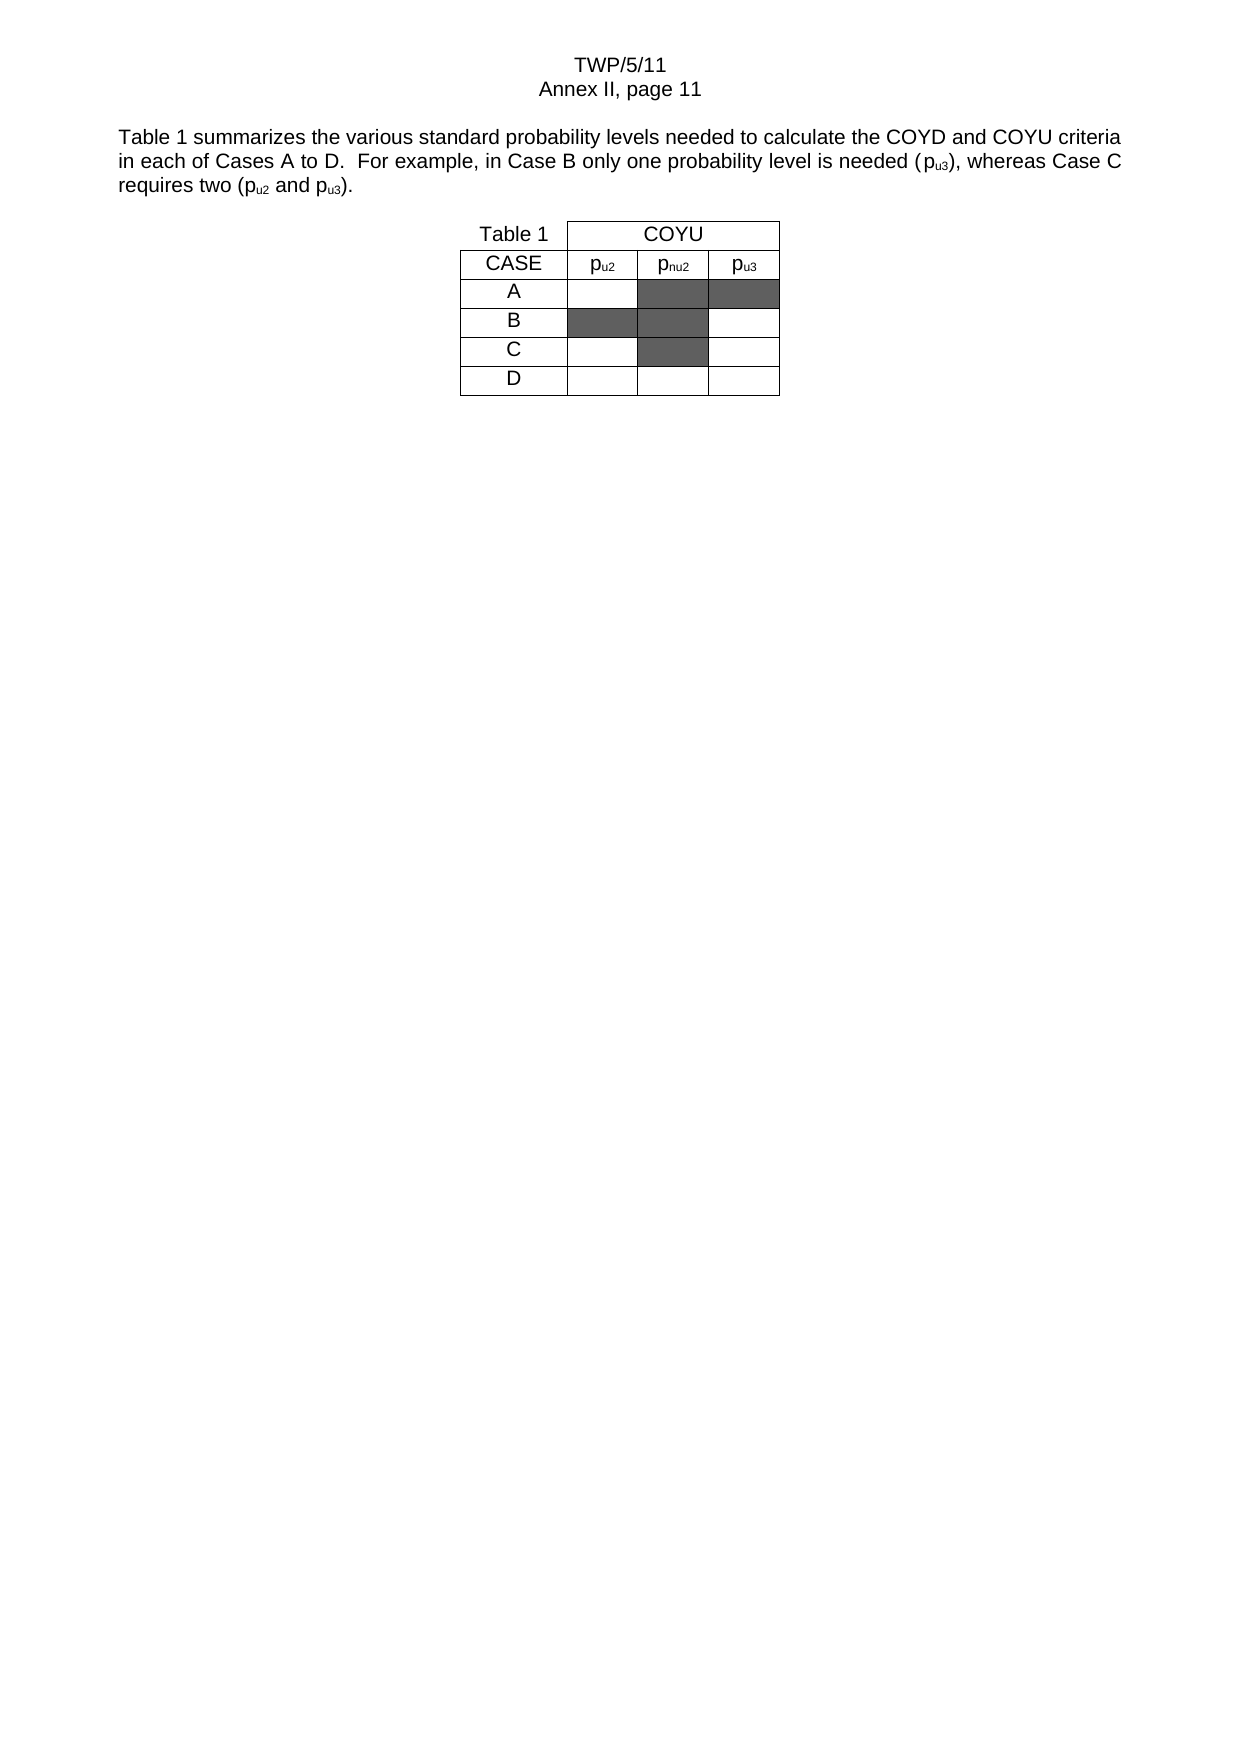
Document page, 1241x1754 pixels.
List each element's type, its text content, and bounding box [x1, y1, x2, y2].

table_cell CASE [461, 251, 567, 279]
table_cell [568, 338, 637, 366]
table_cell [709, 338, 779, 366]
table_cell [709, 367, 779, 394]
table_cell C [461, 338, 567, 366]
table_cell [709, 309, 779, 337]
table_cell pu3 [709, 251, 779, 279]
table_header Table 1 [461, 221, 567, 250]
table_cell [638, 367, 708, 394]
table_cell [568, 309, 637, 337]
table_cell A [461, 280, 567, 308]
table_cell [638, 309, 708, 337]
table_cell [638, 280, 708, 308]
table_cell [638, 338, 708, 366]
table_header COYU [568, 222, 779, 250]
table_cell pu2 [568, 251, 637, 279]
table_cell pnu2 [638, 251, 708, 279]
table_cell B [461, 309, 567, 337]
table_cell [709, 280, 779, 308]
table_cell [568, 280, 637, 308]
table_cell [568, 367, 637, 394]
table_cell D [461, 367, 567, 394]
text Table 1 summarizes the various standard probability levels needed to calculate the COYD and COYU criteria in each of Cases A to D. For example, in Case B only one probability level is needed (pu3), whereas Case C requires two (pu2 and pu3). [118, 125, 1122, 197]
